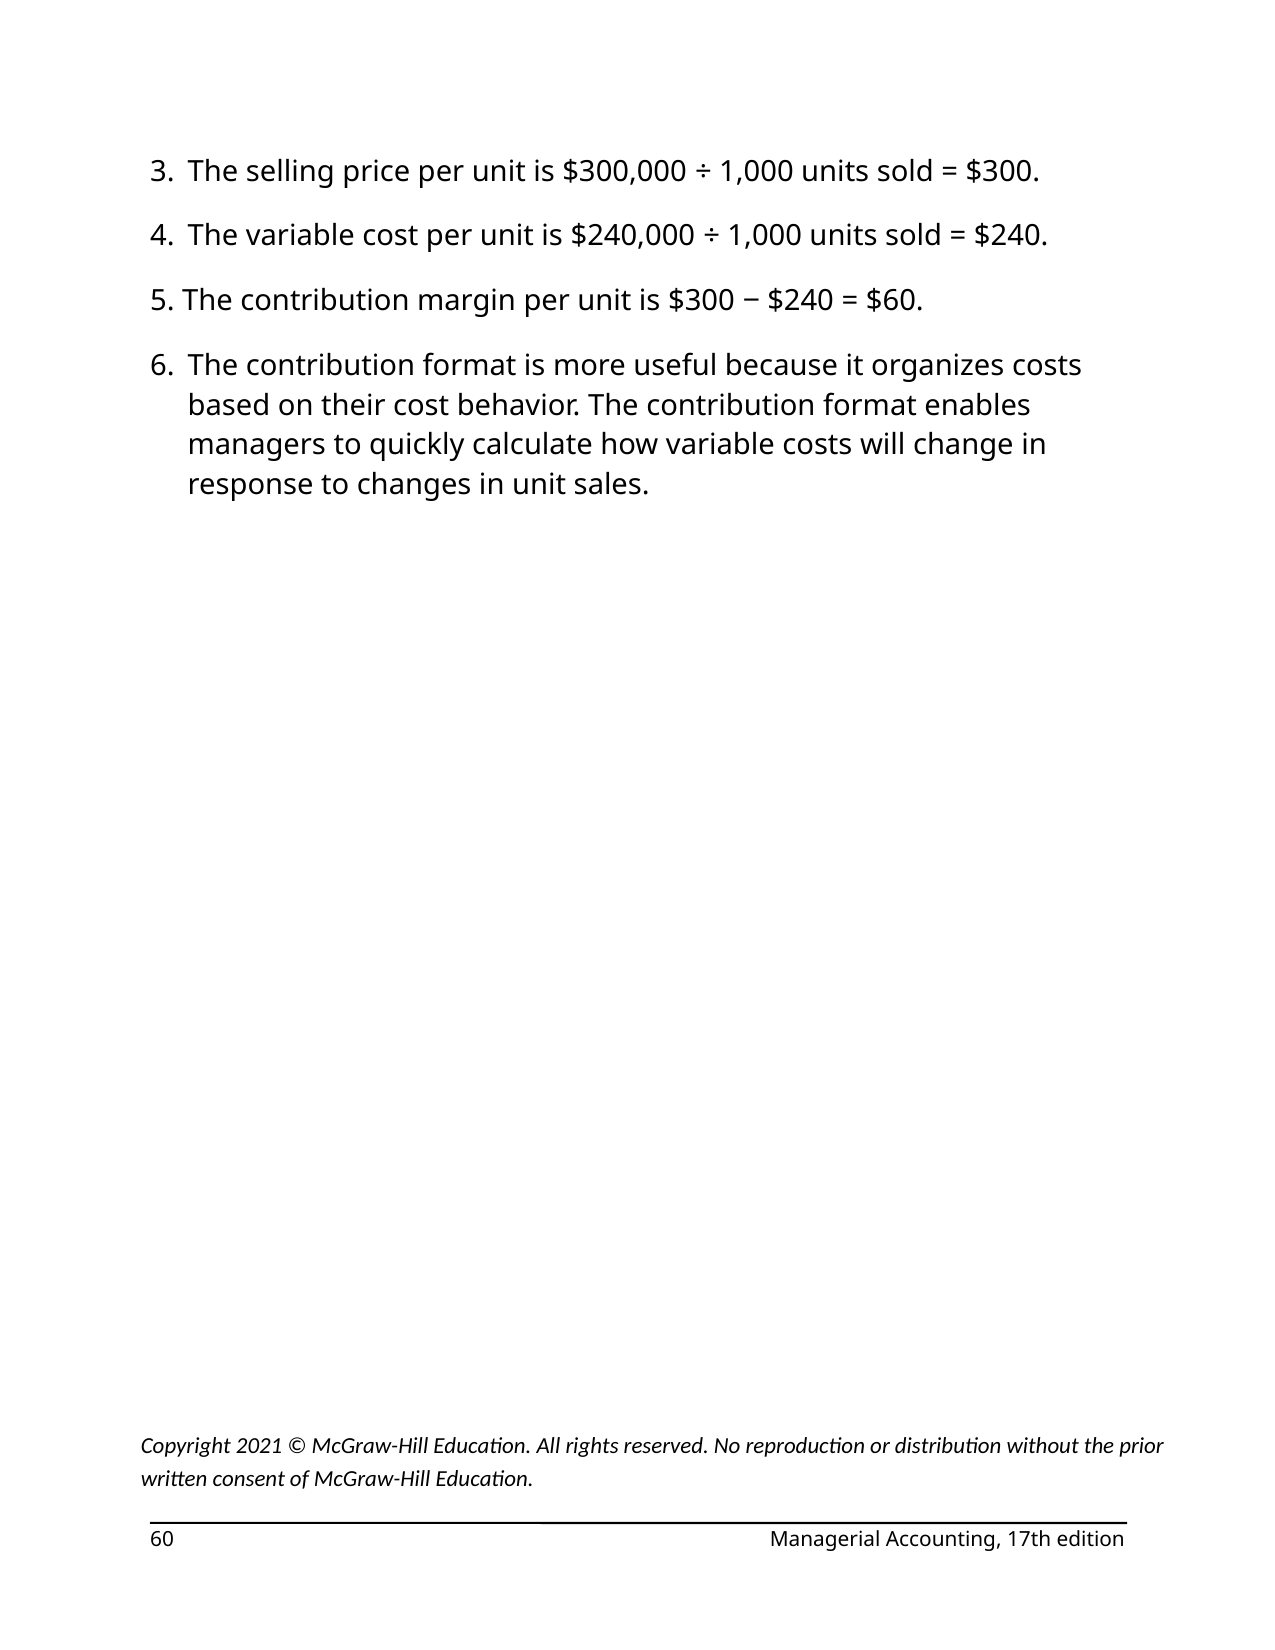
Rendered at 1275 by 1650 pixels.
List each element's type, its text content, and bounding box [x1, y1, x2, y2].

text 4. The variable cost per unit is $240,000 ÷ 1,000 units sold = $240. [150, 215, 1125, 254]
text 5. The contribution margin per unit is $300 ‒ $240 = $60. [150, 279, 1125, 319]
text 6. The contribution format is more useful because it organizes costs based on their cost behavior. The contribution format enables managers to quickly calculate how variable costs will change in response to changes in unit sales. [150, 344, 1125, 503]
text 3. The selling price per unit is $300,000 ÷ 1,000 units sold = $300. [150, 150, 1125, 190]
